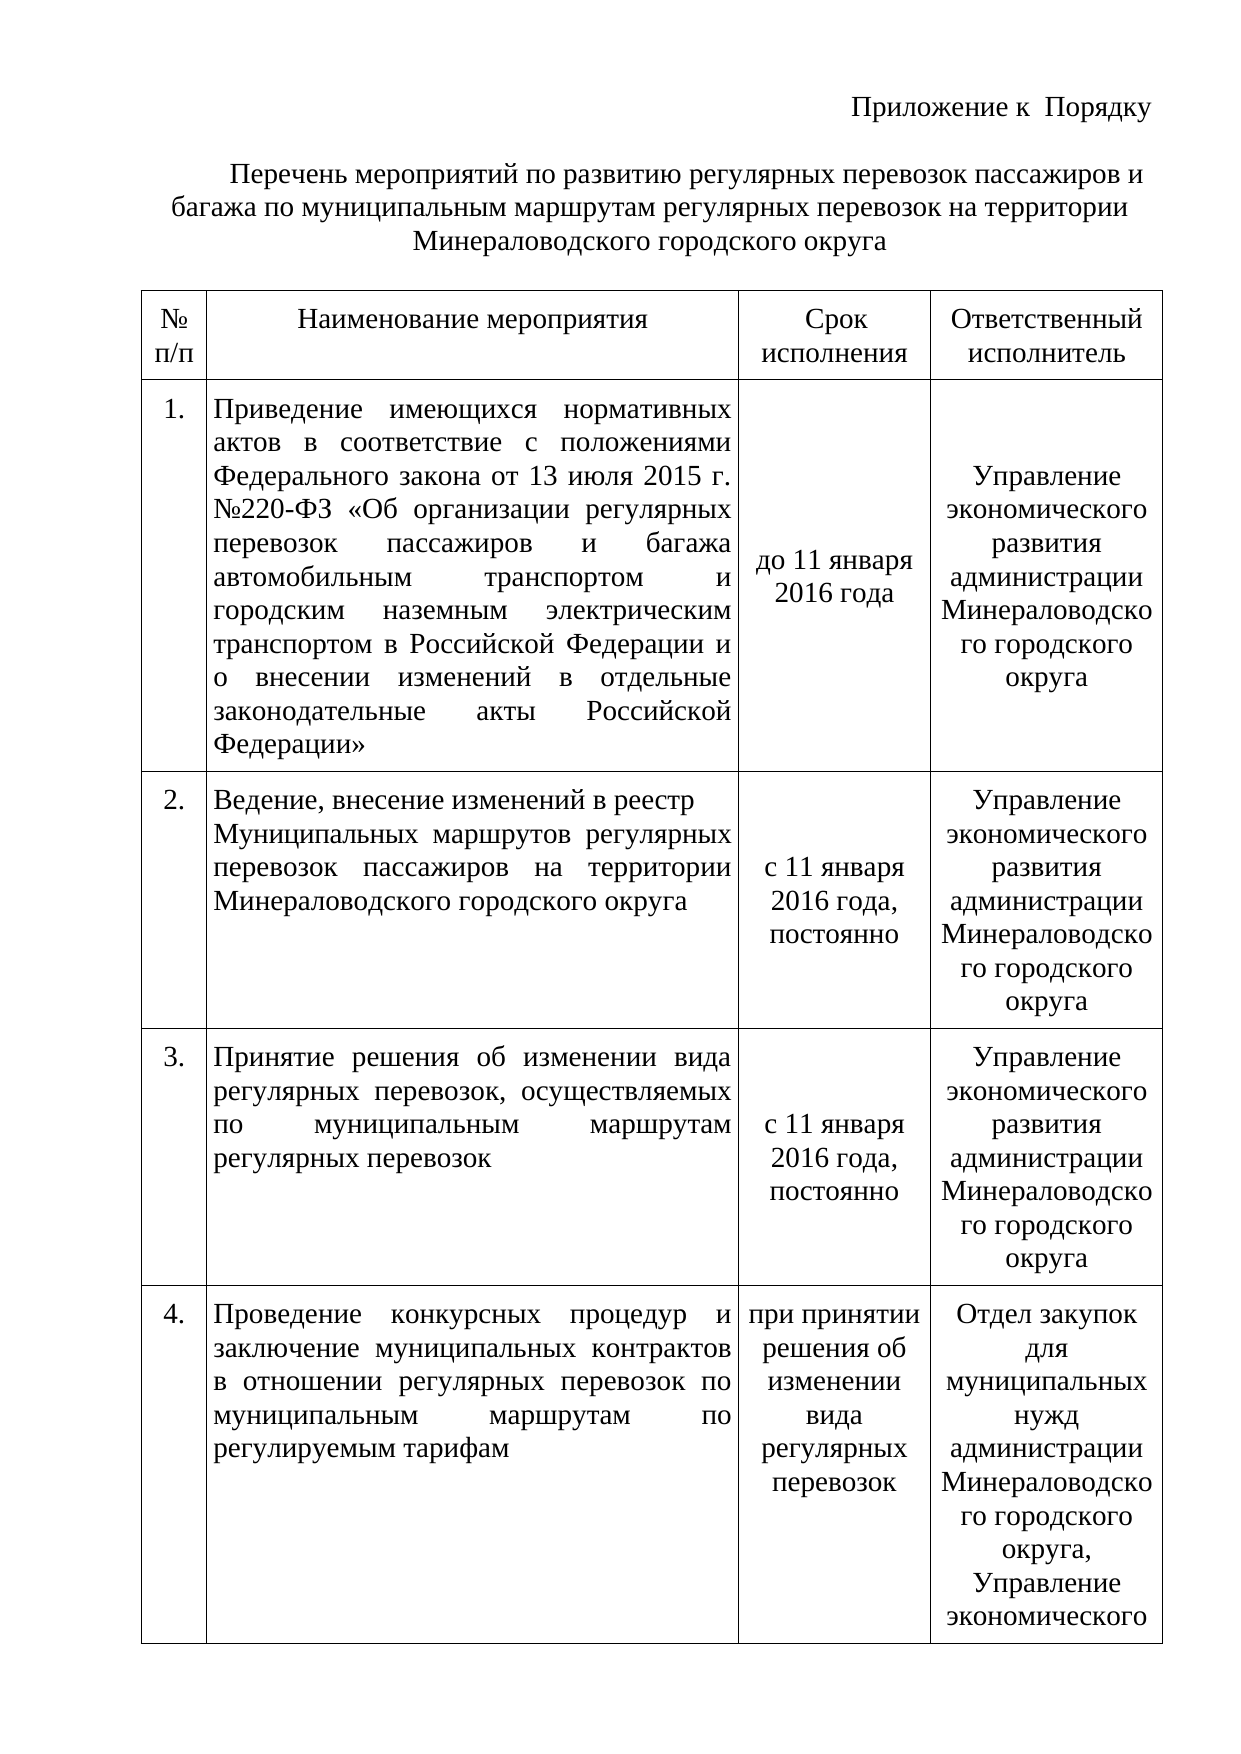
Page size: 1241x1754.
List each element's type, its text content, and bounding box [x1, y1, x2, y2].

table_cell с 11 января 2016 года, постоянно [739, 1029, 930, 1285]
table_header Ответственный исполнитель [931, 291, 1162, 379]
table_header Срок исполнения [739, 291, 930, 379]
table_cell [207, 1286, 738, 1642]
table_header № п/п [142, 291, 206, 379]
table_cell 1. [142, 380, 206, 771]
text Перечень мероприятий по развитию регулярных перевозок пассажиров и багажа по муниципальным маршрутам регулярных перевозок на территории Минераловодского городского округа [148, 156, 1152, 256]
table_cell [931, 1286, 1162, 1642]
table_cell с 11 января 2016 года, постоянно [739, 772, 930, 1028]
table_cell Управление экономического развития администрации Минераловодского городского округа [931, 772, 1162, 1028]
table_cell Управление экономического развития администрации Минераловодского городского округа [931, 1029, 1162, 1285]
table_cell Принятие решения об изменении вида регулярных перевозок, осуществляемых по муниципальным маршрутам регулярных перевозок [207, 1029, 738, 1285]
table_cell Приведение имеющихся нормативных актов в соответствие с положениями Федерального закона от 13 июля 2015 г. №220-ФЗ «Об организации регулярных перевозок пассажиров и багажа автомобильным транспортом и городским наземным электрическим транспортом в Российской Федерации и о внесении изменений в отдельные законодательные акты Российской Федерации» [207, 380, 738, 771]
text Приложение к Порядку [148, 89, 1152, 122]
table_cell 2. [142, 772, 206, 1028]
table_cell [739, 1286, 930, 1642]
table_cell Управление экономического развития администрации Минераловодского городского округа [931, 380, 1162, 771]
table_cell Ведение, внесение изменений в реестр Муниципальных маршрутов регулярных перевозок пассажиров на территории Минераловодского городского округа [207, 772, 738, 1028]
table_cell 4. [142, 1286, 206, 1642]
table_cell 3. [142, 1029, 206, 1285]
table_header Наименование мероприятия [207, 291, 738, 379]
table_cell до 11 января 2016 года [739, 380, 930, 771]
